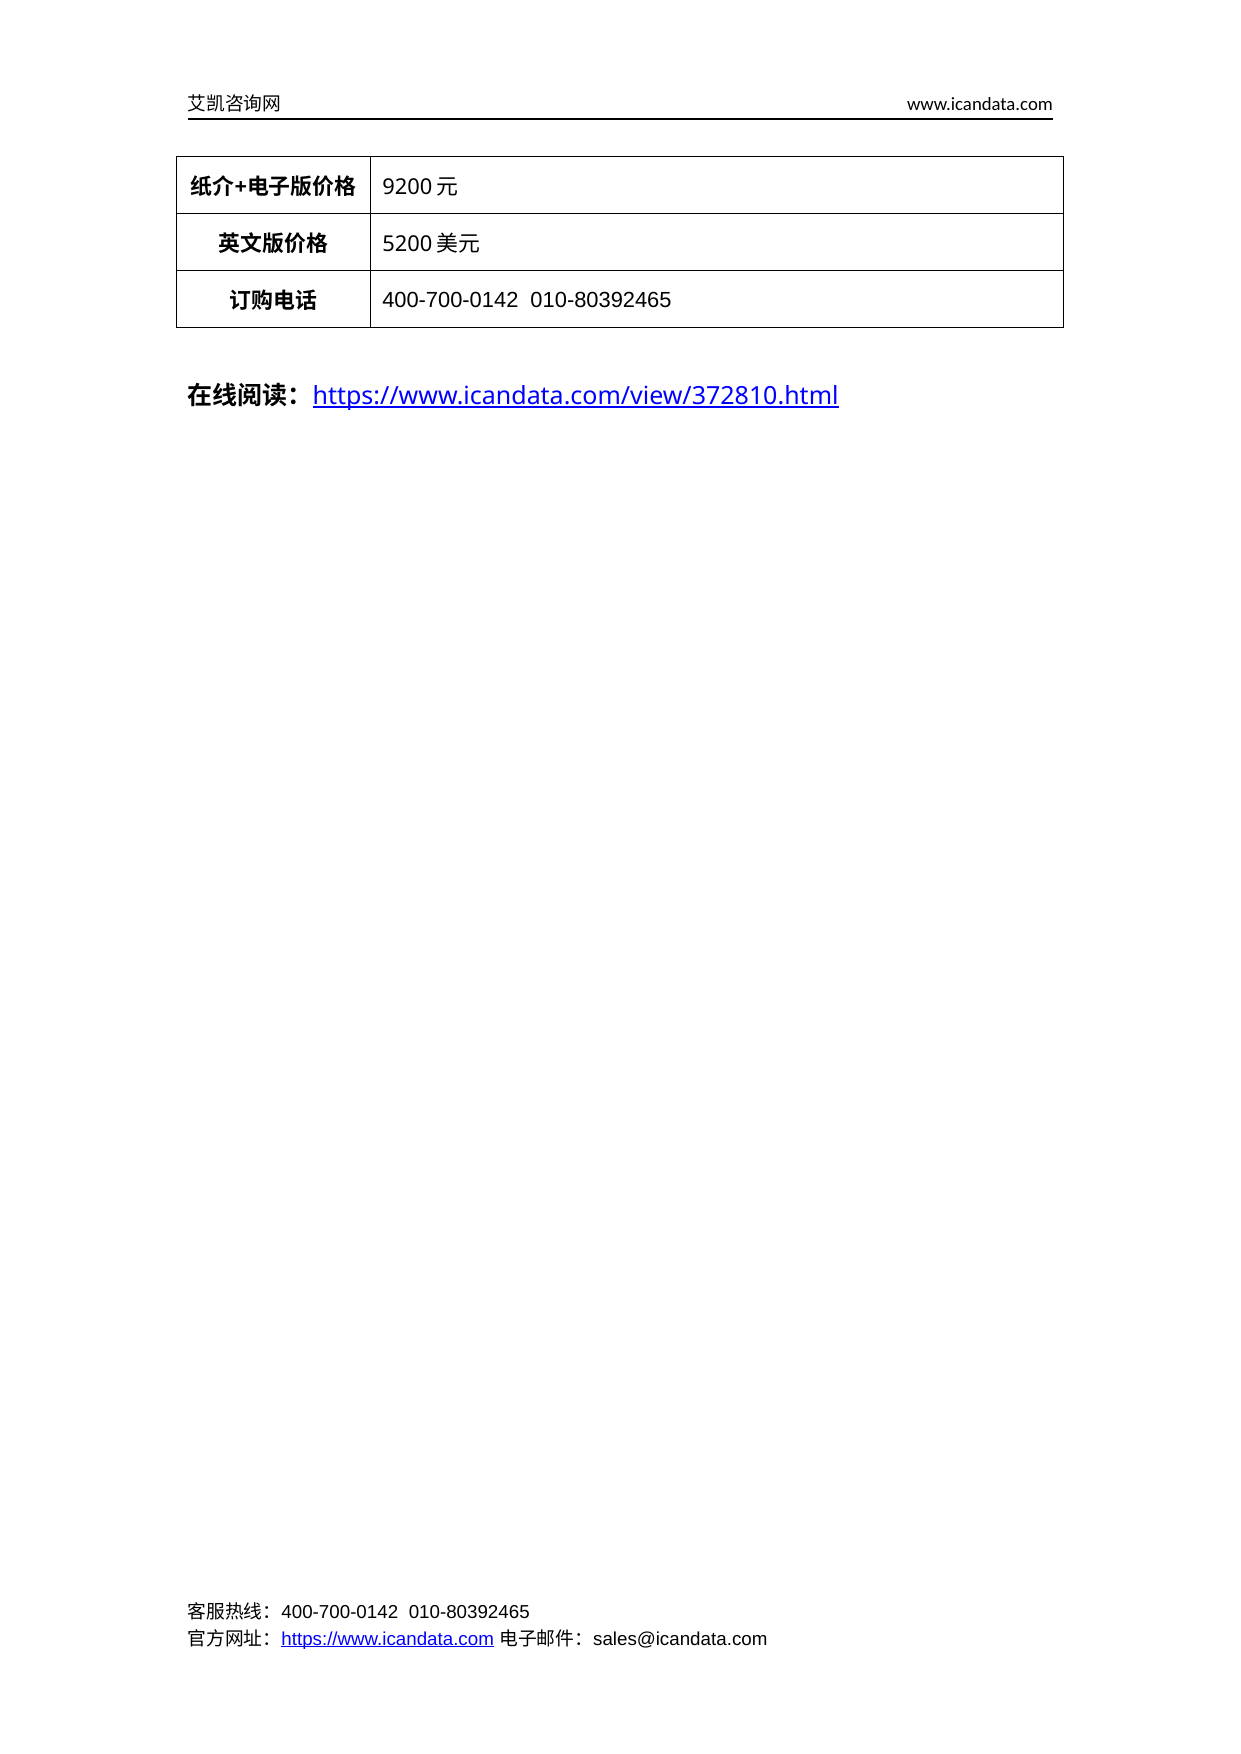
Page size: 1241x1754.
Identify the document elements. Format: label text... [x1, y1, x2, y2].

table_cell 英文版价格 [177, 214, 370, 270]
table_cell 订购电话 [177, 271, 370, 327]
table_cell 5200美元 [371, 214, 1063, 270]
table_cell 400-700-0142 010-80392465 [371, 271, 1063, 327]
table_cell 9200元 [371, 157, 1063, 213]
text 在线阅读：https://www.icandata.com/view/372810.html [187, 361, 1053, 426]
table_cell 纸介+电子版价格 [177, 157, 370, 213]
